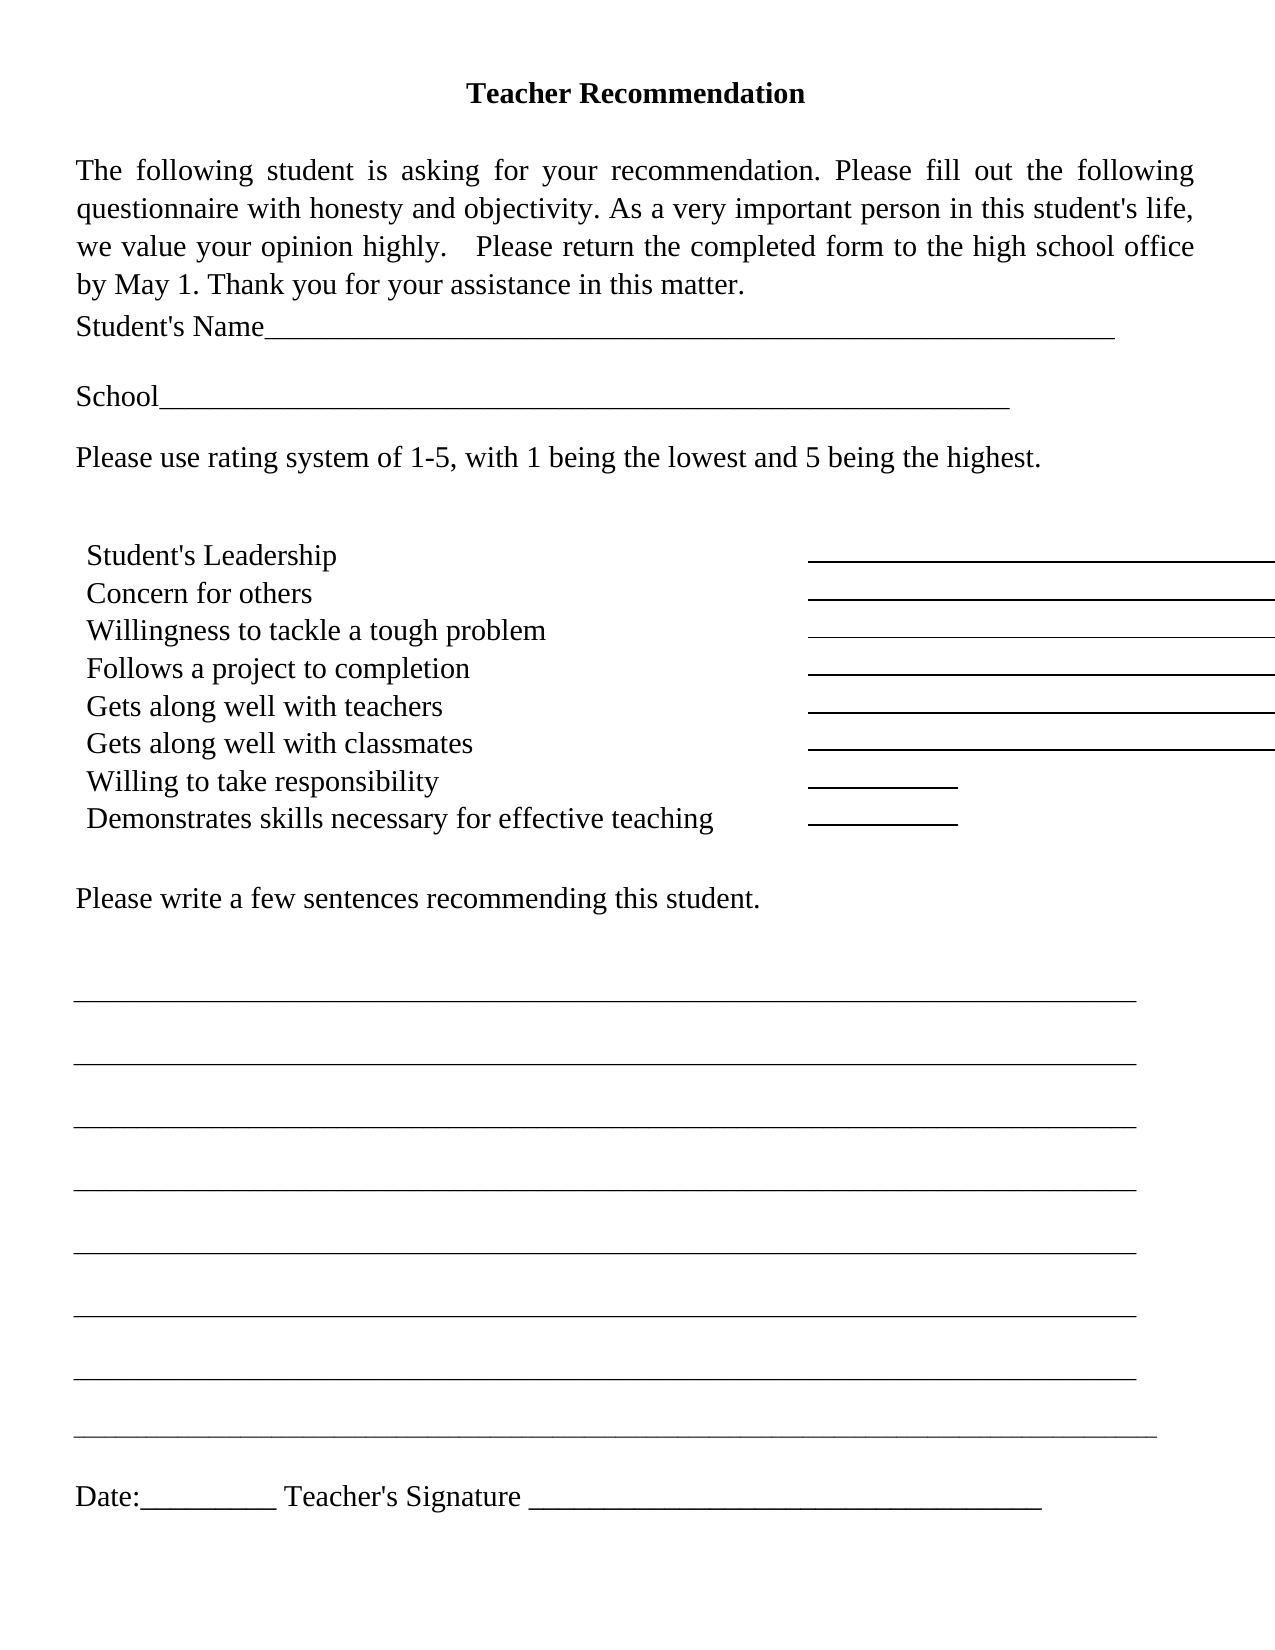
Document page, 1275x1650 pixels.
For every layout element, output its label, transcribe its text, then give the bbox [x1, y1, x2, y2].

text Student's Name____________________________________________________________________ [75, 308, 1196, 343]
table_cell [797, 800, 975, 838]
text Please use rating system of 1-5, with 1 being the lowest and 5 being the highest. [75, 439, 1196, 474]
text Please write a few sentences recommending this student. [75, 881, 1196, 915]
table_cell Demonstrates skills necessary for effective teaching [75, 800, 797, 838]
table_header Student's Leadership [75, 538, 797, 575]
table_header [797, 538, 975, 575]
table_cell [797, 613, 975, 650]
text School____________________________________________________________________ [75, 378, 1196, 413]
text _____________________________________________________________________________________ [73, 1102, 1201, 1131]
table_cell [797, 763, 975, 800]
table_cell Willing to take responsibility [75, 763, 797, 800]
text _____________________________________________________________________________________ [73, 1354, 1201, 1383]
table_cell [797, 725, 975, 763]
table_cell Willingness to tackle a tough problem [75, 613, 797, 650]
text _____________________________________________________________________________________ [73, 1166, 1201, 1194]
text _____________________________________________________________________________________ [73, 1291, 1201, 1320]
text ________________________________________________________________________________________________________ [73, 1416, 1201, 1440]
text Date:_________ Teacher's Signature __________________________________ [75, 1478, 1200, 1513]
table_cell [797, 575, 975, 613]
table_cell [797, 688, 975, 725]
text _____________________________________________________________________________________ [73, 1228, 1201, 1257]
table_cell Gets along well with teachers [75, 688, 797, 725]
table_cell [797, 650, 975, 688]
text The following student is asking for your recommendation. Please fill out the following questionnaire with honesty and objectivity. As a very important person in this student's life, we value your opinion highly. Please return the completed form to the high school office by May 1. Thank you for your assistance in this matter. [75, 152, 1196, 301]
text _____________________________________________________________________________________ [73, 976, 1201, 1005]
table_cell Concern for others [75, 575, 797, 613]
table_cell Follows a project to completion [75, 650, 797, 688]
table_cell Gets along well with classmates [75, 725, 797, 763]
text _____________________________________________________________________________________ [73, 1039, 1201, 1068]
text Teacher Recommendation [75, 75, 1196, 110]
